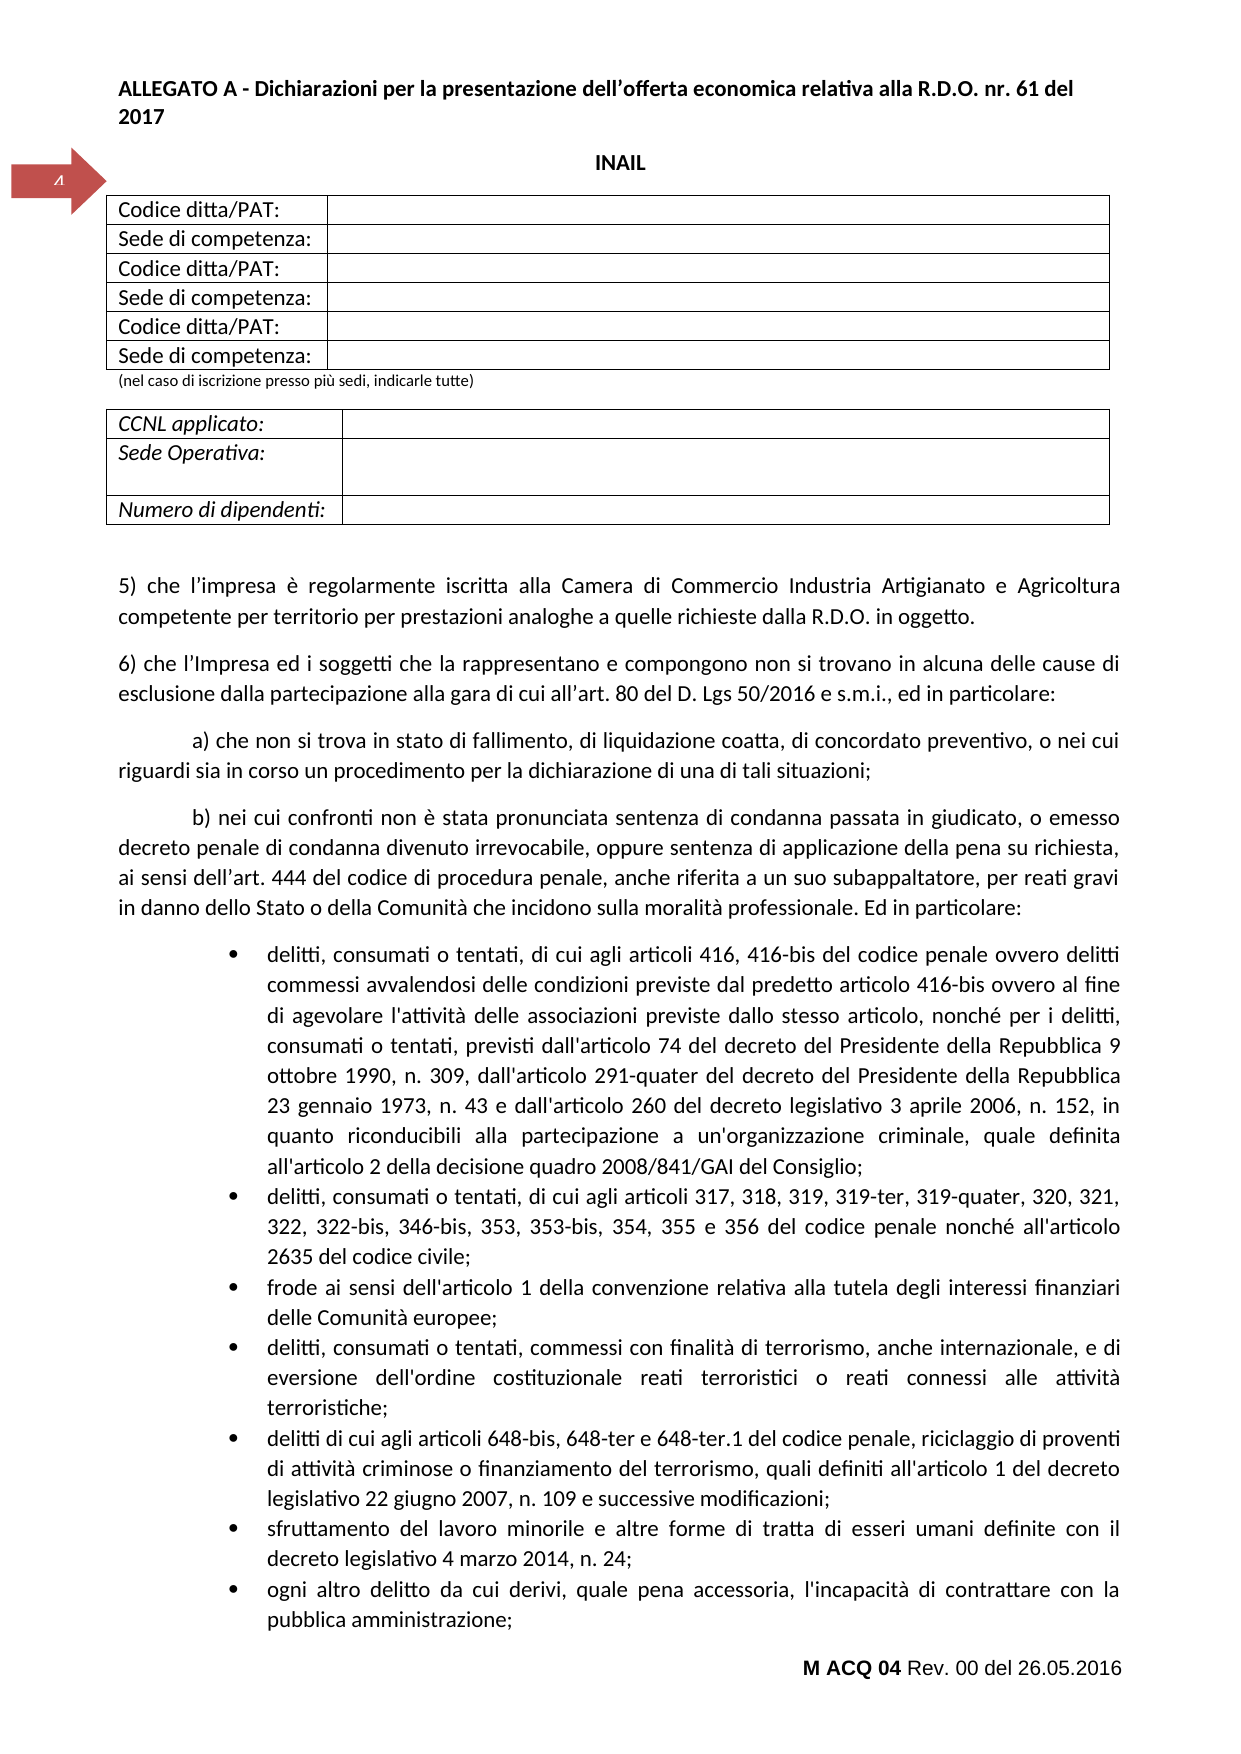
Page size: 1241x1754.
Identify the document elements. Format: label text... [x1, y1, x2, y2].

table_cell Codice ditta/PAT: [107, 254, 327, 282]
table_cell [328, 225, 1109, 253]
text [118, 370, 1122, 390]
table_cell [343, 496, 1109, 524]
list ogni altro delitto da cui derivi, quale pena accessoria, l'incapacità di contrattare con la pubblica amministrazione; [229, 1575, 1122, 1633]
table_cell Sede di competenza: [107, 341, 327, 369]
table_cell [328, 341, 1109, 369]
table_header [328, 196, 1109, 223]
text 6) che l’Impresa ed i soggetti che la rappresentano e compongono non si trovano in alcuna delle cause di esclusione dalla partecipazione alla gara di cui all’art. 80 del D. Lgs 50/2016 e s.m.i., ed in particolare: [118, 649, 1122, 707]
list sfruttamento del lavoro minorile e altre forme di tratta di esseri umani definite con il decreto legislativo 4 marzo 2014, n. 24; [229, 1514, 1122, 1572]
text 5) che l’impresa è regolarmente iscritta alla Camera di Commercio Industria Artigianato e Agricoltura competente per territorio per prestazioni analoghe a quelle richieste dalla R.D.O. in oggetto. [118, 572, 1122, 630]
table_header CCNL applicato: [107, 410, 342, 437]
table_cell Numero di dipendenti: [107, 496, 342, 524]
table_cell [343, 439, 1109, 494]
text INAIL [118, 148, 1122, 176]
list delitti, consumati o tentati, di cui agli articoli 317, 318, 319, 319-ter, 319-quater, 320, 321, 322, 322-bis, 346-bis, 353, 353-bis, 354, 355 e 356 del codice penale nonché all'articolo 2635 del codice civile; [229, 1182, 1122, 1270]
list frode ai sensi dell'articolo 1 della convenzione relativa alla tutela degli interessi finanziari delle Comunità europee; [229, 1273, 1122, 1331]
table_header [343, 410, 1109, 437]
text a) che non si trova in stato di fallimento, di liquidazione coatta, di concordato preventivo, o nei cui riguardi sia in corso un procedimento per la dichiarazione di una di tali situazioni; [118, 726, 1122, 784]
table_cell [328, 254, 1109, 282]
list delitti, consumati o tentati, di cui agli articoli 416, 416-bis del codice penale ovvero delitti commessi avvalendosi delle condizioni previste dal predetto articolo 416-bis ovvero al fine di agevolare l'attività delle associazioni previste dallo stesso articolo, nonché per i delitti, consumati o tentati, previsti dall'articolo 74 del decreto del Presidente della Repubblica 9 ottobre 1990, n. 309, dall'articolo 291-quater del decreto del Presidente della Repubblica 23 gennaio 1973, n. 43 e dall'articolo 260 del decreto legislativo 3 aprile 2006, n. 152, in quanto riconducibili alla partecipazione a un'organizzazione criminale, quale definita all'articolo 2 della decisione quadro 2008/841/GAI del Consiglio; [229, 940, 1122, 1180]
table_cell [328, 283, 1109, 311]
table_cell Sede Operativa: [107, 439, 342, 494]
text b) nei cui confronti non è stata pronunciata sentenza di condanna passata in giudicato, o emesso decreto penale di condanna divenuto irrevocabile, oppure sentenza di applicazione della pena su richiesta, ai sensi dell’art. 444 del codice di procedura penale, anche riferita a un suo subappaltatore, per reati gravi in danno dello Stato o della Comunità che incidono sulla moralità professionale. Ed in particolare: [118, 803, 1122, 921]
table_cell Sede di competenza: [107, 225, 327, 253]
table_header Codice ditta/PAT: [107, 196, 327, 223]
list delitti, consumati o tentati, commessi con finalità di terrorismo, anche internazionale, e di eversione dell'ordine costituzionale reati terroristici o reati connessi alle attività terroristiche; [229, 1333, 1122, 1421]
table_cell [328, 312, 1109, 340]
list delitti di cui agli articoli 648-bis, 648-ter e 648-ter.1 del codice penale, riciclaggio di proventi di attività criminose o finanziamento del terrorismo, quali definiti all'articolo 1 del decreto legislativo 22 giugno 2007, n. 109 e successive modificazioni; [229, 1424, 1122, 1512]
table_cell Sede di competenza: [107, 283, 327, 311]
table_cell Codice ditta/PAT: [107, 312, 327, 340]
